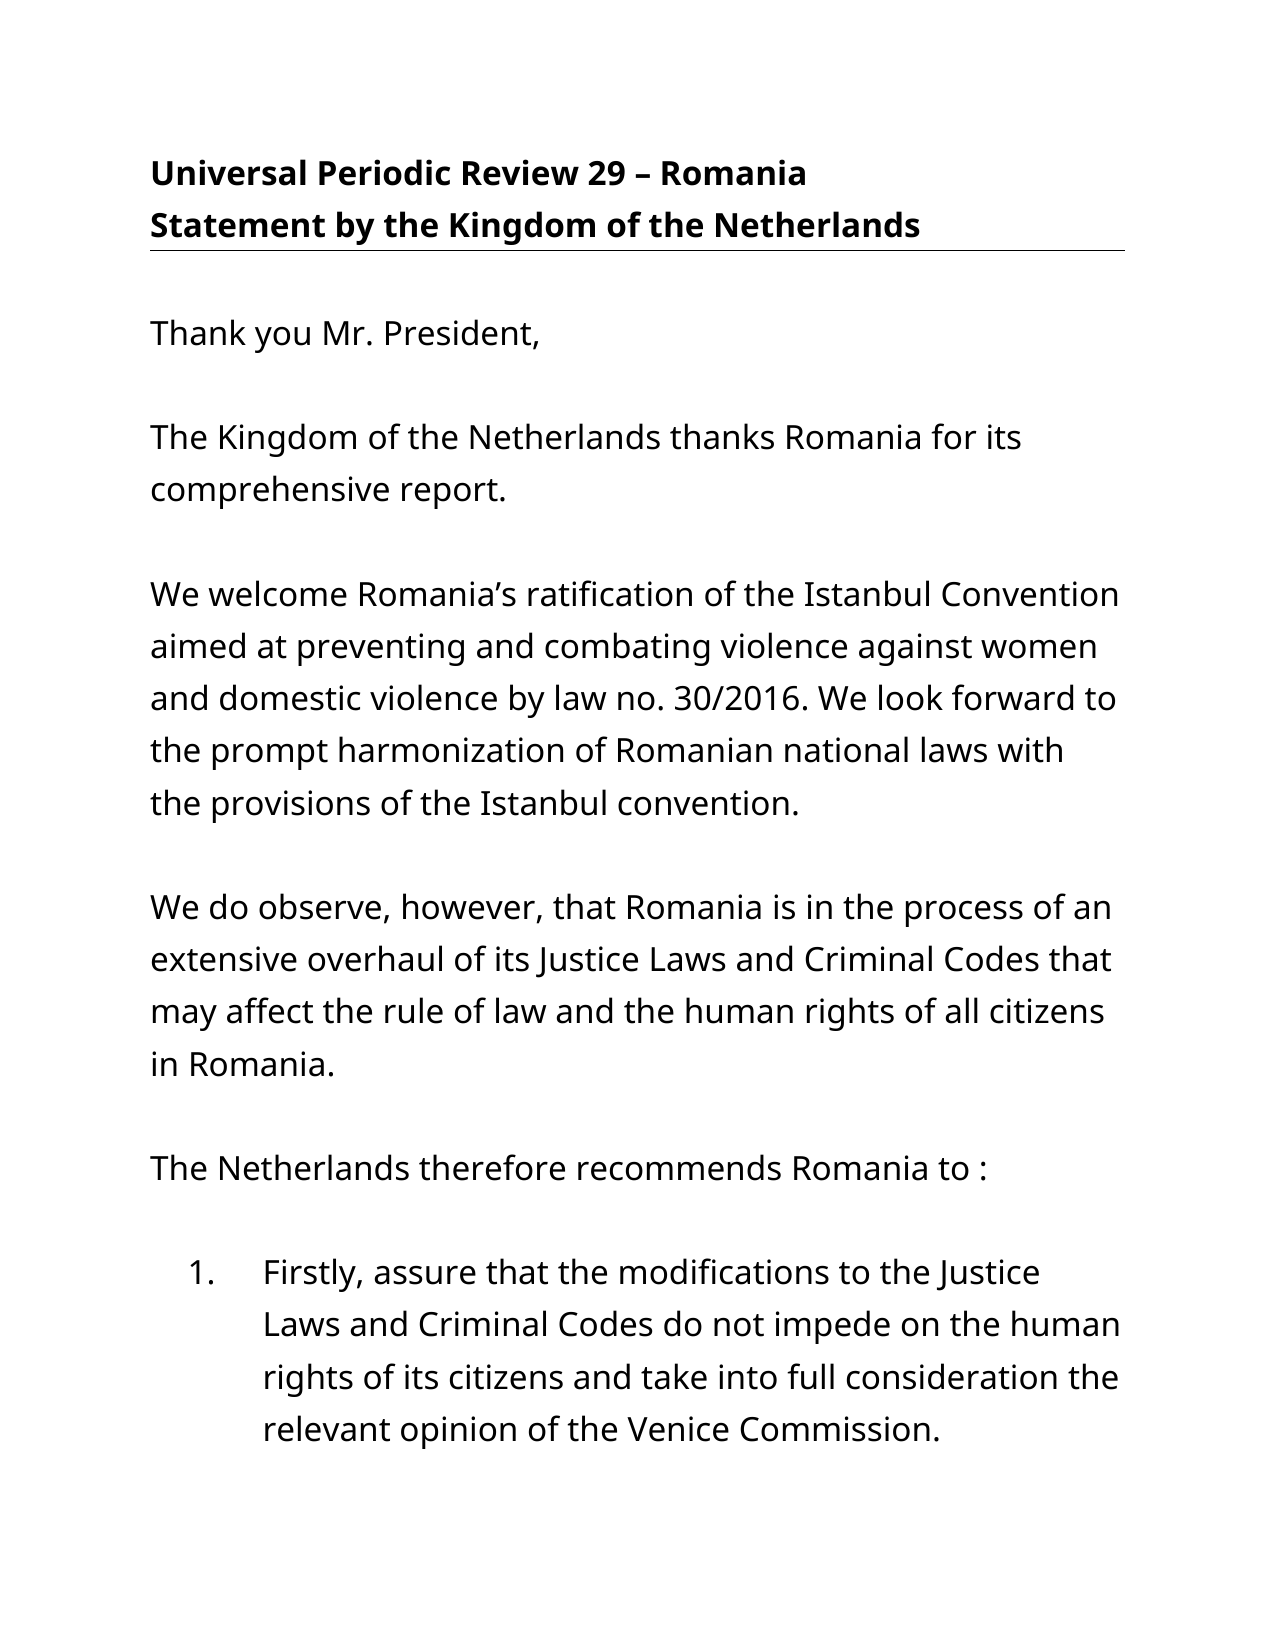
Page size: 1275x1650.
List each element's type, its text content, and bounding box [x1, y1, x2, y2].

list Firstly, assure that the modifications to the Justice Laws and Criminal Codes do not impede on the human rights of its citizens and take into full consideration the relevant opinion of the Venice Commission. [187, 1249, 1125, 1451]
text We do observe, however, that Romania is in the process of an extensive overhaul of its Justice Laws and Criminal Codes that may affect the rule of law and the human rights of all citizens in Romania. [150, 884, 1125, 1086]
text The Kingdom of the Netherlands thanks Romania for its comprehensive report. [150, 414, 1125, 512]
text Thank you Mr. President, [150, 310, 1125, 355]
text Universal Periodic Review 29 – Romania [150, 150, 1125, 195]
text We welcome Romania’s ratification of the Istanbul Convention aimed at preventing and combating violence against women and domestic violence by law no. 30/2016. We look forward to the prompt harmonization of Romanian national laws with the provisions of the Istanbul convention. [150, 571, 1125, 825]
text Statement by the Kingdom of the Netherlands [150, 202, 1125, 250]
text The Netherlands therefore recommends Romania to : [150, 1145, 1125, 1190]
